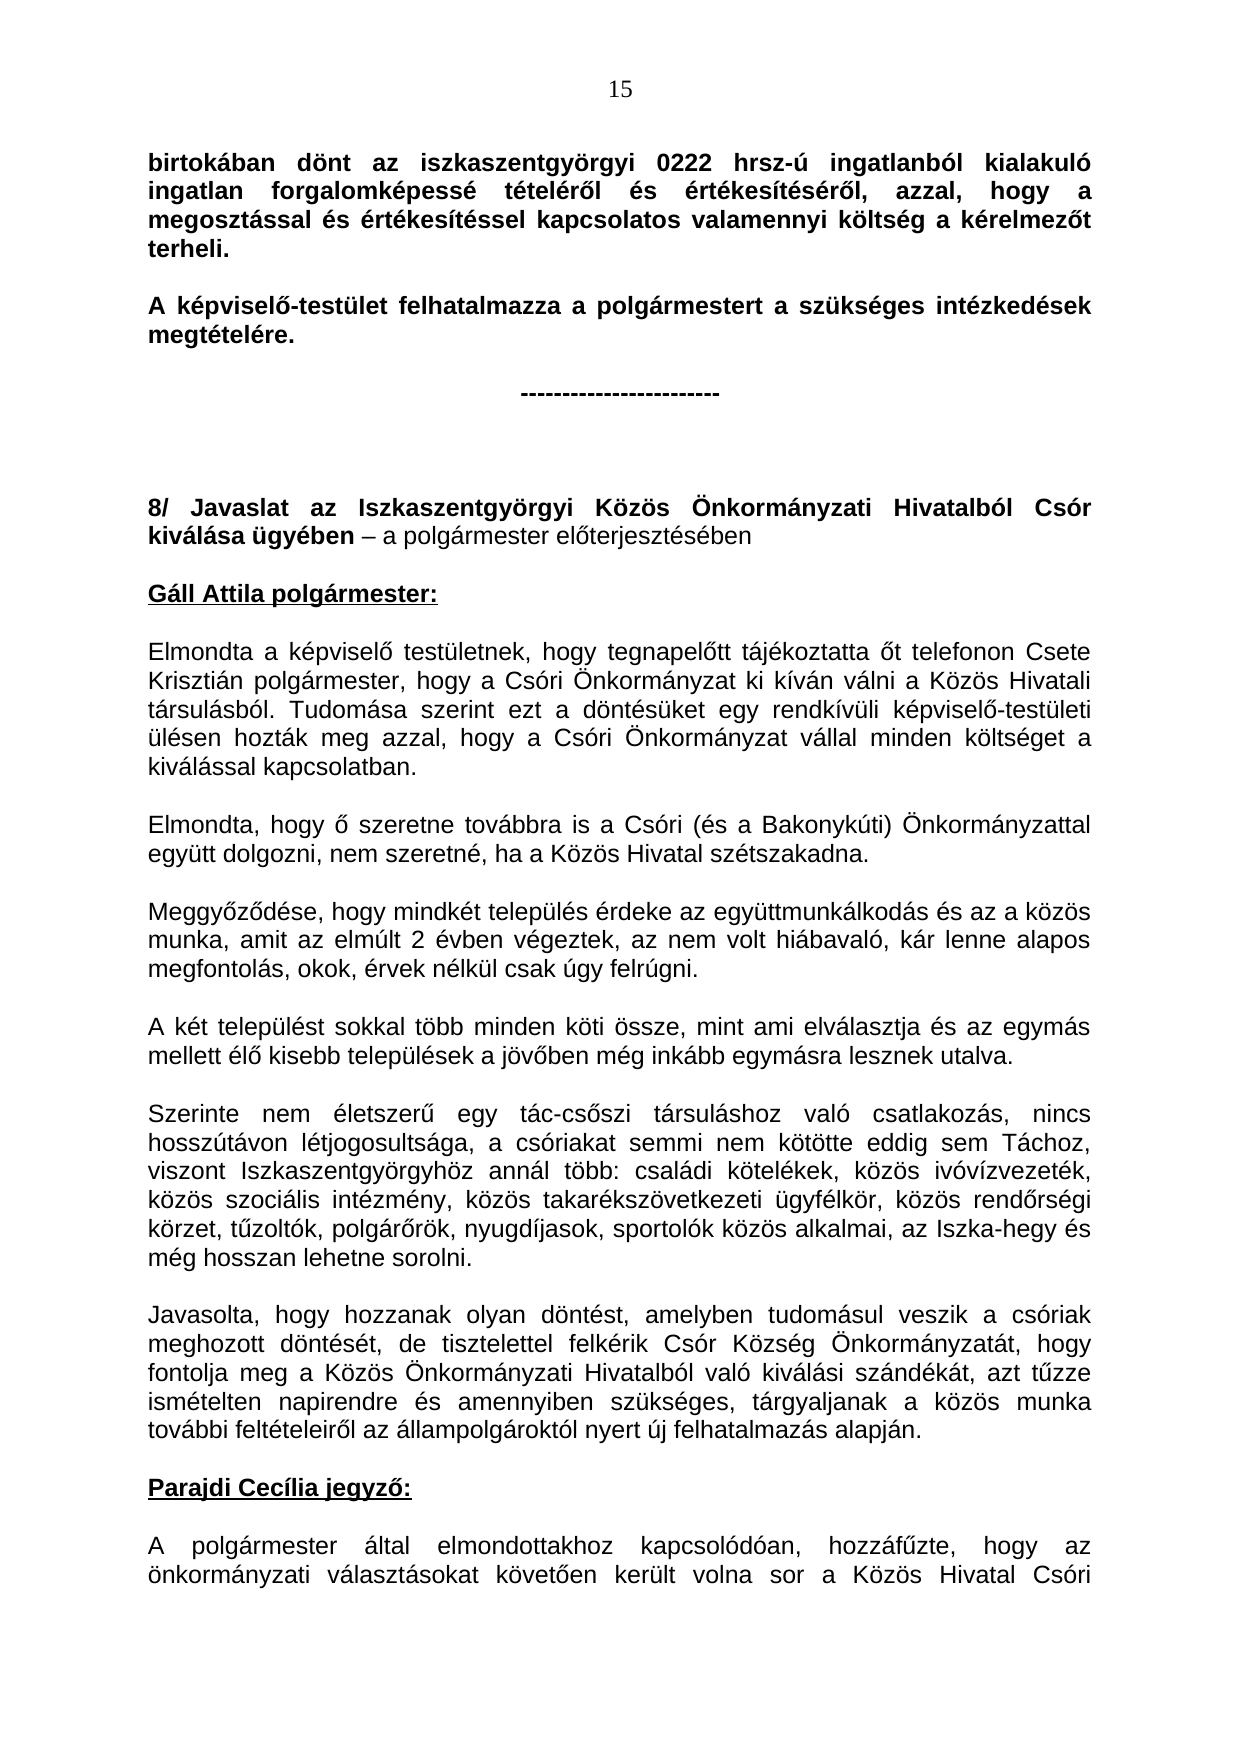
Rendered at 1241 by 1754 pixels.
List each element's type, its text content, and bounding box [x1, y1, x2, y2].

text A két települést sokkal több minden köti össze, mint ami elválasztja és az egymás mellett élő kisebb települések a jövőben még inkább egymásra lesznek utalva. [148, 1012, 1093, 1070]
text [148, 1531, 1093, 1589]
text Meggyőződése, hogy mindkét település érdeke az együttmunkálkodás és az a közös munka, amit az elmúlt 2 évben végeztek, az nem volt hiábavaló, kár lenne alapos megfontolás, okok, érvek nélkül csak úgy felrúgni. [148, 897, 1093, 983]
text Elmondta a képviselő testületnek, hogy tegnapelőtt tájékoztatta őt telefonon Csete Krisztián polgármester, hogy a Csóri Önkormányzat ki kíván válni a Közös Hivatali társulásból. Tudomása szerint ezt a döntésüket egy rendkívüli képviselő-testületi ülésen hozták meg azzal, hogy a Csóri Önkormányzat vállal minden költséget a kiválással kapcsolatban. [148, 637, 1093, 781]
text Szerinte nem életszerű egy tác-csőszi társuláshoz való csatlakozás, nincs hosszútávon létjogosultsága, a csóriakat semmi nem kötötte eddig sem Táchoz, viszont Iszkaszentgyörgyhöz annál több: családi kötelékek, közös ivóvízvezeték, közös szociális intézmény, közös takarékszövetkezeti ügyfélkör, közös rendőrségi körzet, tűzoltók, polgárőrök, nyugdíjasok, sportolók közös alkalmai, az Iszka-hegy és még hosszan lehetne sorolni. [148, 1099, 1093, 1271]
text Gáll Attila polgármester: [148, 579, 1093, 608]
text ------------------------ [148, 378, 1093, 406]
text Javasolta, hogy hozzanak olyan döntést, amelyben tudomásul veszik a csóriak meghozott döntését, de tisztelettel felkérik Csór Község Önkormányzatát, hogy fontolja meg a Közös Önkormányzati Hivatalból való kiválási szándékát, azt tűzze ismételten napirendre és amennyiben szükséges, tárgyaljanak a közös munka további feltételeiről az állampolgároktól nyert új felhatalmazás alapján. [148, 1301, 1093, 1444]
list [148, 148, 1093, 263]
text Elmondta, hogy ő szeretne továbbra is a Csóri (és a Bakonykúti) Önkormányzattal együtt dolgozni, nem szeretné, ha a Közös Hivatal szétszakadna. [148, 810, 1093, 868]
text 8/ Javaslat az Iszkaszentgyörgyi Közös Önkormányzati Hivatalból Csór kiválása ügyében – a polgármester előterjesztésében [148, 493, 1093, 550]
list A képviselő-testület felhatalmazza a polgármestert a szükséges intézkedések megtételére. [148, 291, 1093, 349]
text Parajdi Cecília jegyző: [148, 1473, 1093, 1502]
